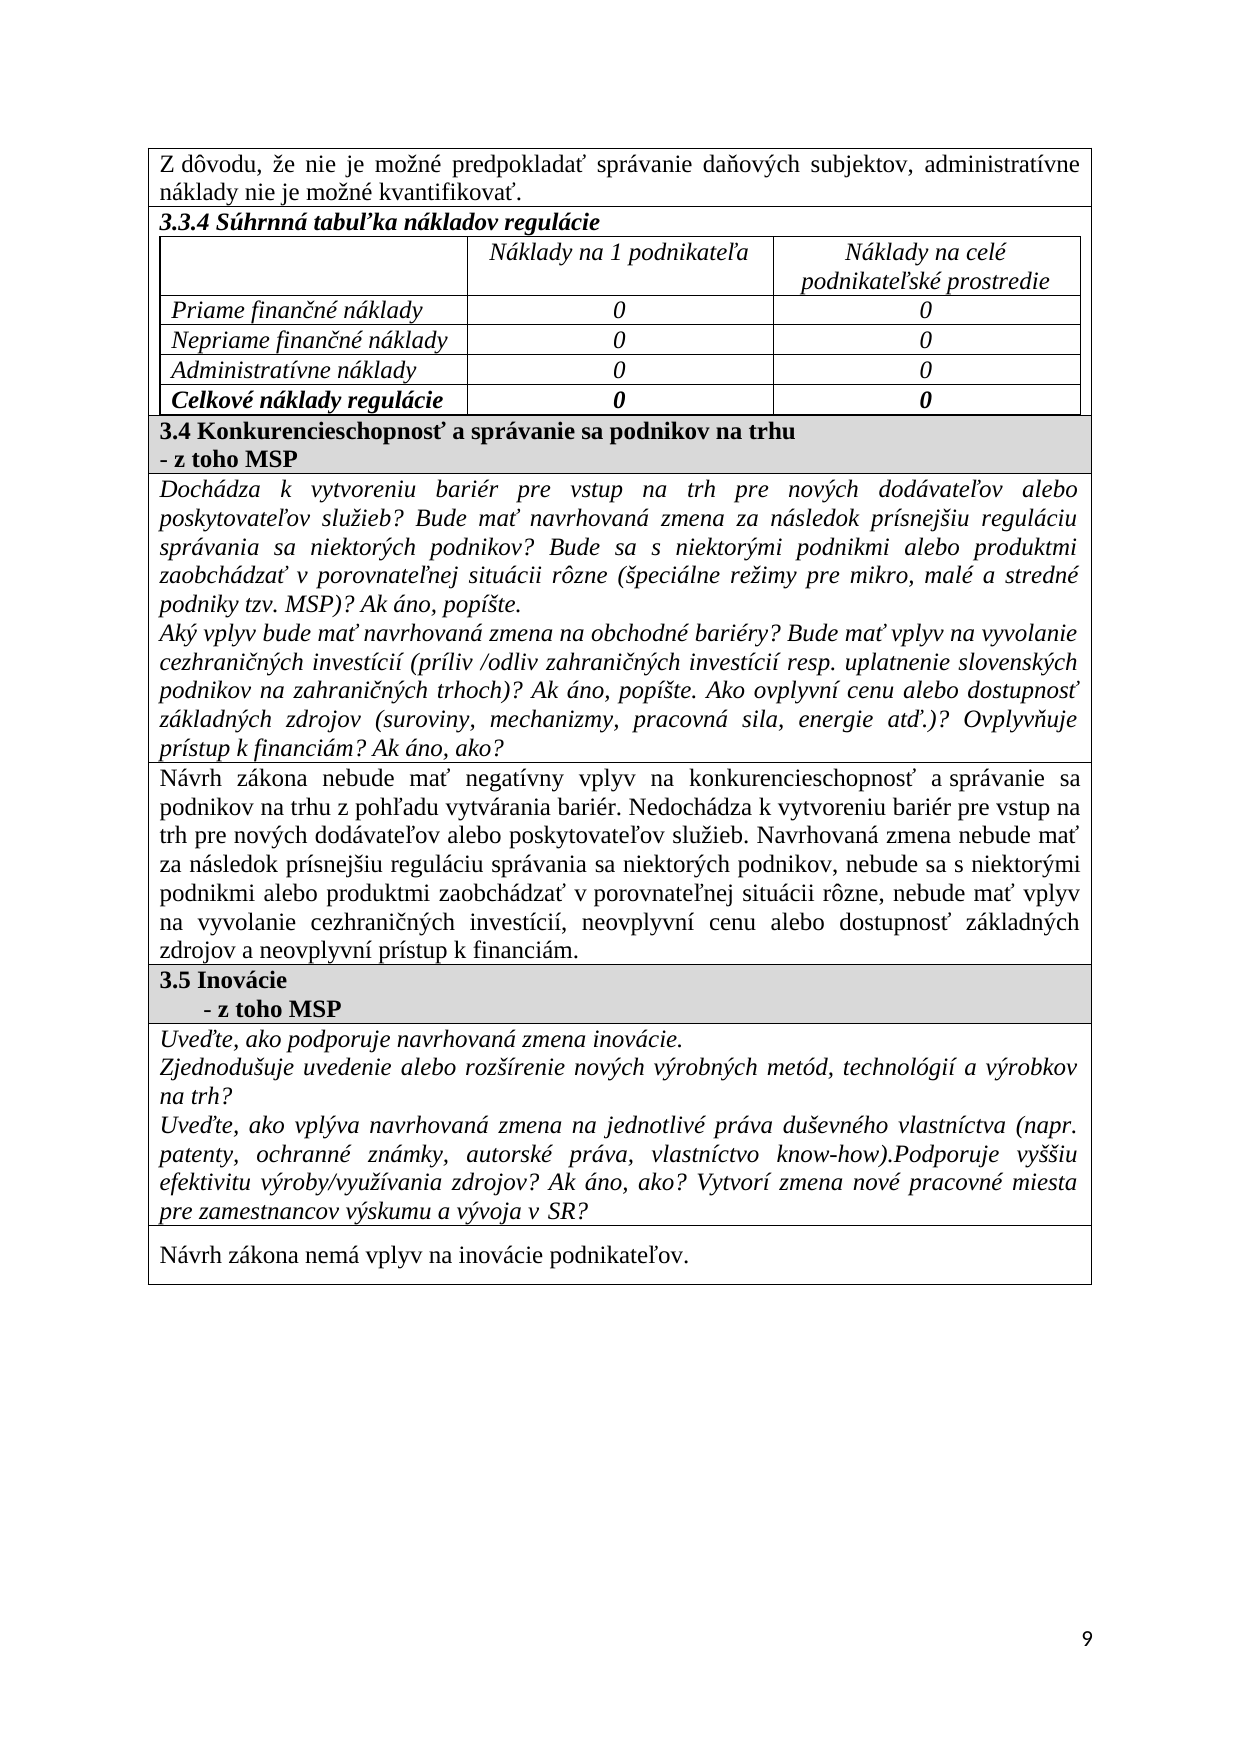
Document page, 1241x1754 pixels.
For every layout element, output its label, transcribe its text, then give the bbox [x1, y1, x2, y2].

table_cell Návrh zákona nebude mať negatívny vplyv na konkurencieschopnosť a správanie sa podnikov na trhu z pohľadu vytvárania bariér. Nedochádza k vytvoreniu bariér pre vstup na trh pre nových dodávateľov alebo poskytovateľov služieb. Navrhovaná zmena nebude mať za následok prísnejšiu reguláciu správania sa niektorých podnikov, nebude sa s niektorými podnikmi alebo produktmi zaobchádzať v porovnateľnej situácii rôzne, nebude mať vplyv na vyvolanie cezhraničných investícií, neovplyvní cenu alebo dostupnosť základných zdrojov a neovplyvní prístup k financiám. [149, 763, 1091, 964]
table_cell Návrh zákona nemá vplyv na inovácie podnikateľov. [149, 1226, 1091, 1284]
table_cell 3.5 Inovácie - z toho MSP [149, 965, 1091, 1023]
table_cell 3.3.4 Súhrnná tabuľka nákladov regulácie [149, 207, 1091, 415]
table_cell Dochádza k vytvoreniu bariér pre vstup na trh pre nových dodávateľov alebo poskytovateľov služieb? Bude mať navrhovaná zmena za následok prísnejšiu reguláciu správania sa niektorých podnikov? Bude sa s niektorými podnikmi alebo produktmi zaobchádzať v porovnateľnej situácii rôzne (špeciálne režimy pre mikro, malé a stredné podniky tzv. MSP)? Ak áno, popíšte. Aký vplyv bude mať navrhovaná zmena na obchodné bariéry? Bude mať vplyv na vyvolanie cezhraničných investícií (príliv /odliv zahraničných investícií resp. uplatnenie slovenských podnikov na zahraničných trhoch)? Ak áno, popíšte. Ako ovplyvní cenu alebo dostupnosť základných zdrojov (suroviny, mechanizmy, pracovná sila, energie atď.)? Ovplyvňuje prístup k financiám? Ak áno, ako? [149, 474, 1091, 762]
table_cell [149, 149, 1091, 206]
table_cell 3.4 Konkurencieschopnosť a správanie sa podnikov na trhu - z toho MSP [149, 416, 1091, 473]
table_cell Uveďte, ako podporuje navrhovaná zmena inovácie. Zjednodušuje uvedenie alebo rozšírenie nových výrobných metód, technológií a výrobkov na trh? Uveďte, ako vplýva navrhovaná zmena na jednotlivé práva duševného vlastníctva (napr. patenty, ochranné známky, autorské práva, vlastníctvo know-how).Podporuje vyššiu efektivitu výroby/využívania zdrojov? Ak áno, ako? Vytvorí zmena nové pracovné miesta pre zamestnancov výskumu a vývoja v SR? [149, 1024, 1091, 1225]
